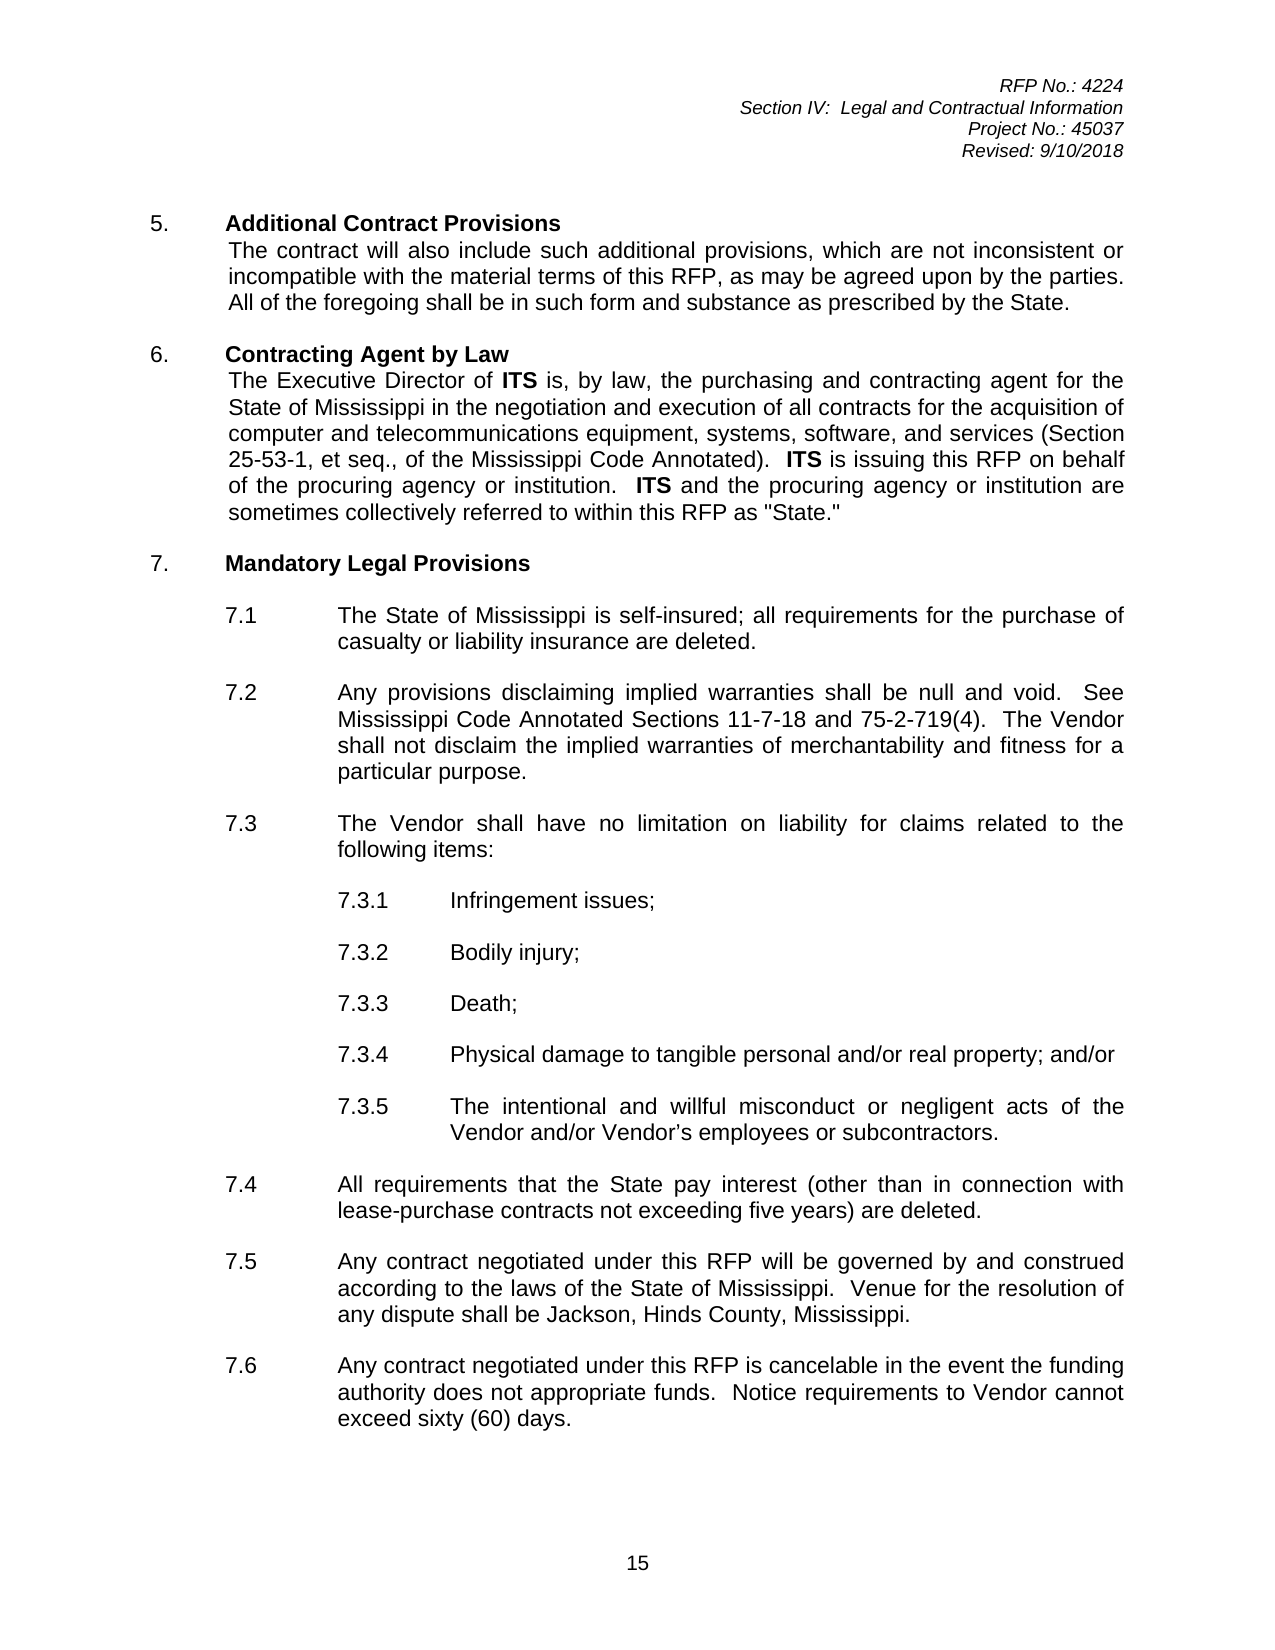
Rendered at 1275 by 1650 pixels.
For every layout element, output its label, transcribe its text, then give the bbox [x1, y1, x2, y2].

text Mandatory Legal Provisions [150, 550, 1125, 577]
text Any contract negotiated under this RFP will be governed by and construed according to the laws of the State of Mississippi. Venue for the resolution of any dispute shall be Jackson, Hinds County, Mississippi. [225, 1248, 1125, 1327]
text The Vendor shall have no limitation on liability for claims related to the following items: [225, 810, 1125, 862]
text The intentional and willful misconduct or negligent acts of the Vendor and/or Vendor’s employees or subcontractors. [337, 1093, 1125, 1146]
text Any provisions disclaiming implied warranties shall be null and void. See Mississippi Code Annotated Sections 11-7-18 and 75-2-719(4). The Vendor shall not disclaim the implied warranties of merchantability and fitness for a particular purpose. [225, 679, 1125, 785]
text The State of Mississippi is self-insured; all requirements for the purchase of casualty or liability insurance are deleted. [225, 602, 1125, 654]
text All requirements that the State pay interest (other than in connection with lease-purchase contracts not exceeding five years) are deleted. [225, 1171, 1125, 1223]
text Physical damage to tangible personal and/or real property; and/or [337, 1041, 1125, 1068]
text Infringement issues; [337, 887, 1125, 914]
text Any contract negotiated under this RFP is cancelable in the event the funding authority does not appropriate funds. Notice requirements to Vendor cannot exceed sixty (60) days. [225, 1352, 1125, 1431]
text Death; [337, 990, 1125, 1016]
list The Executive Director of ITS is, by law, the purchasing and contracting agent for the State of Mississippi in the negotiation and execution of all contracts for the acquisition of computer and telecommunications equipment, systems, software, and services (Section 25-53-1, et seq., of the Mississippi Code Annotated). ITS is issuing this RFP on behalf of the procuring agency or institution. ITS and the procuring agency or institution are sometimes collectively referred to within this RFP as "State." [228, 367, 1125, 525]
text Additional Contract Provisions [150, 210, 1125, 237]
text Bodily injury; [337, 939, 1125, 965]
text Contracting Agent by Law [150, 341, 1125, 367]
list The contract will also include such additional provisions, which are not inconsistent or incompatible with the material terms of this RFP, as may be agreed upon by the parties. All of the foregoing shall be in such form and substance as prescribed by the State. [228, 237, 1125, 316]
